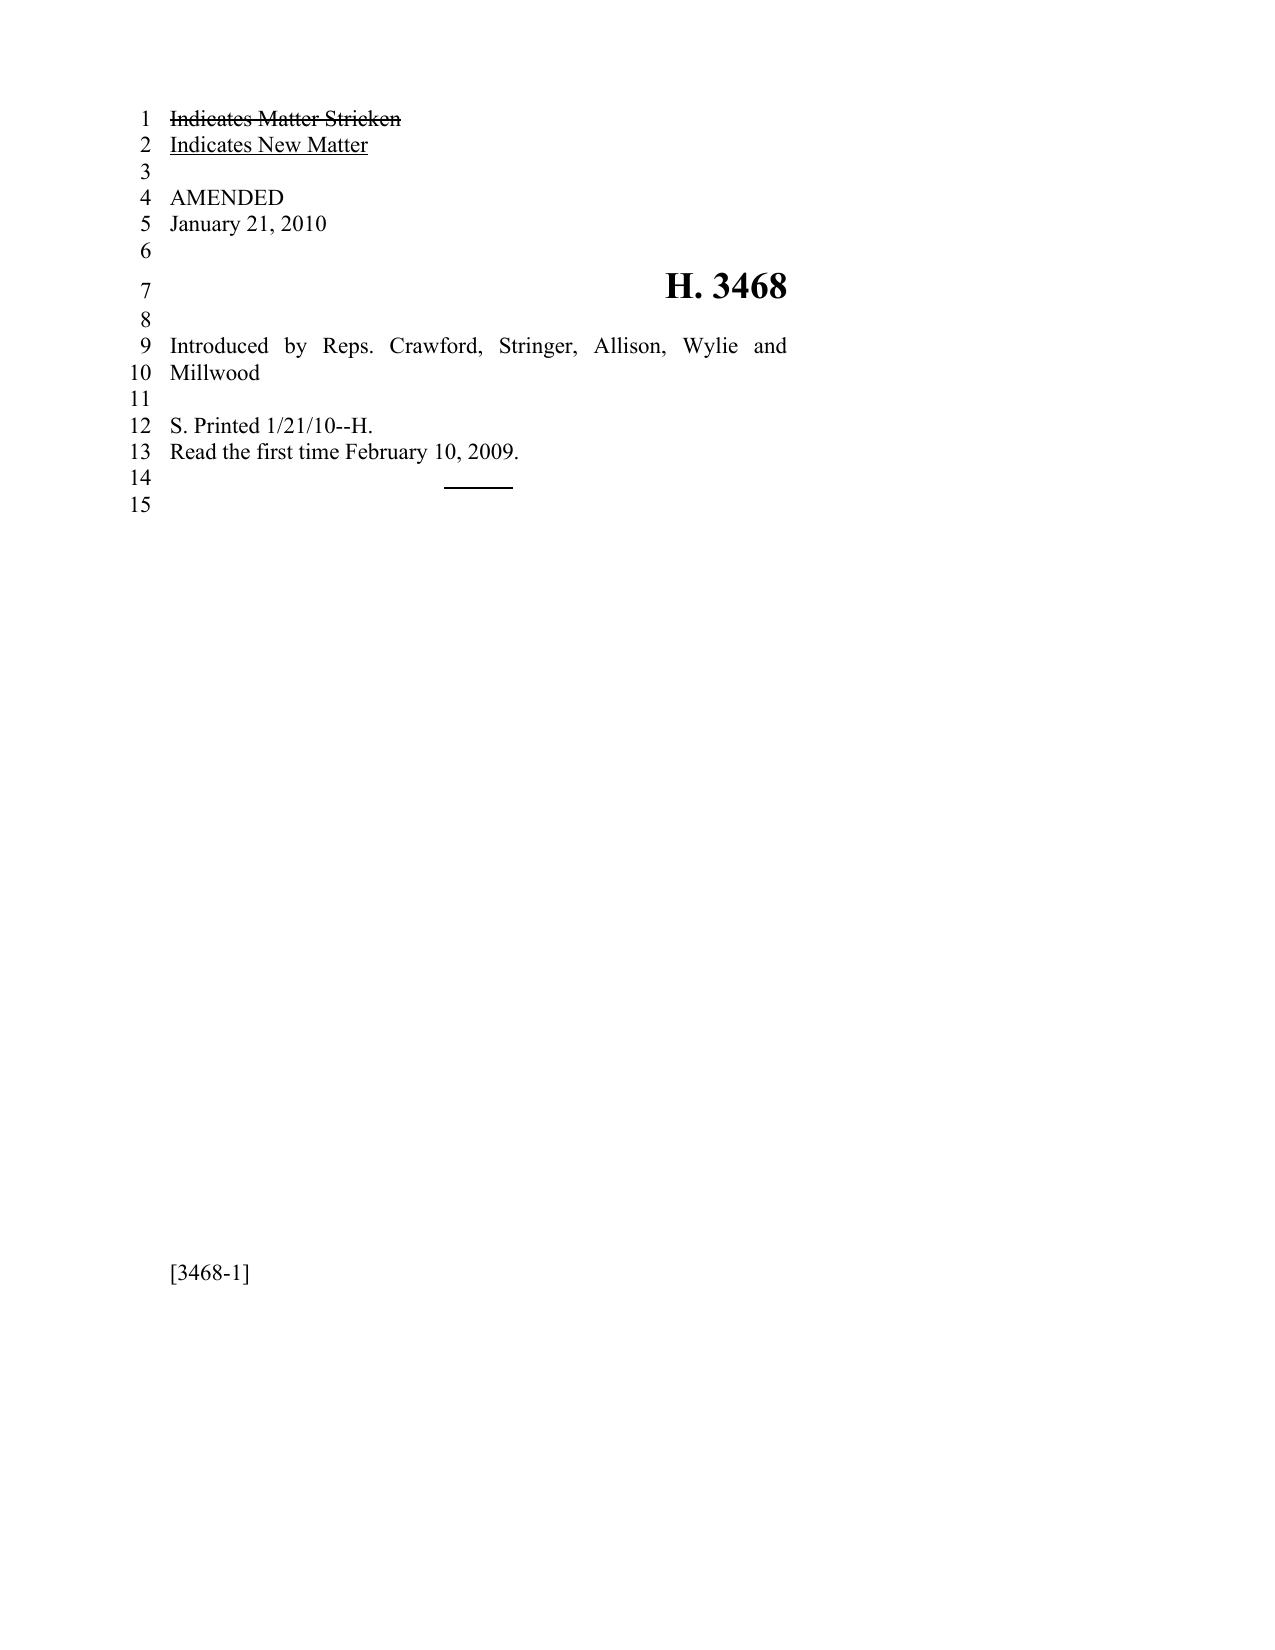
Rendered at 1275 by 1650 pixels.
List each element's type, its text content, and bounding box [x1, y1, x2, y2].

text S. Printed 1/21/10--H. [169, 412, 787, 438]
text Indicates Matter Stricken [169, 105, 787, 131]
text Indicates New Matter [169, 131, 787, 158]
text Read the first time February 10, 2009. [169, 438, 787, 464]
text AMENDED [169, 184, 787, 210]
text Introduced by Reps. Crawford, Stringer, Allison, Wylie and Millwood [169, 333, 787, 385]
text H. 3468 [169, 263, 787, 306]
text January 21, 2010 [169, 210, 787, 237]
